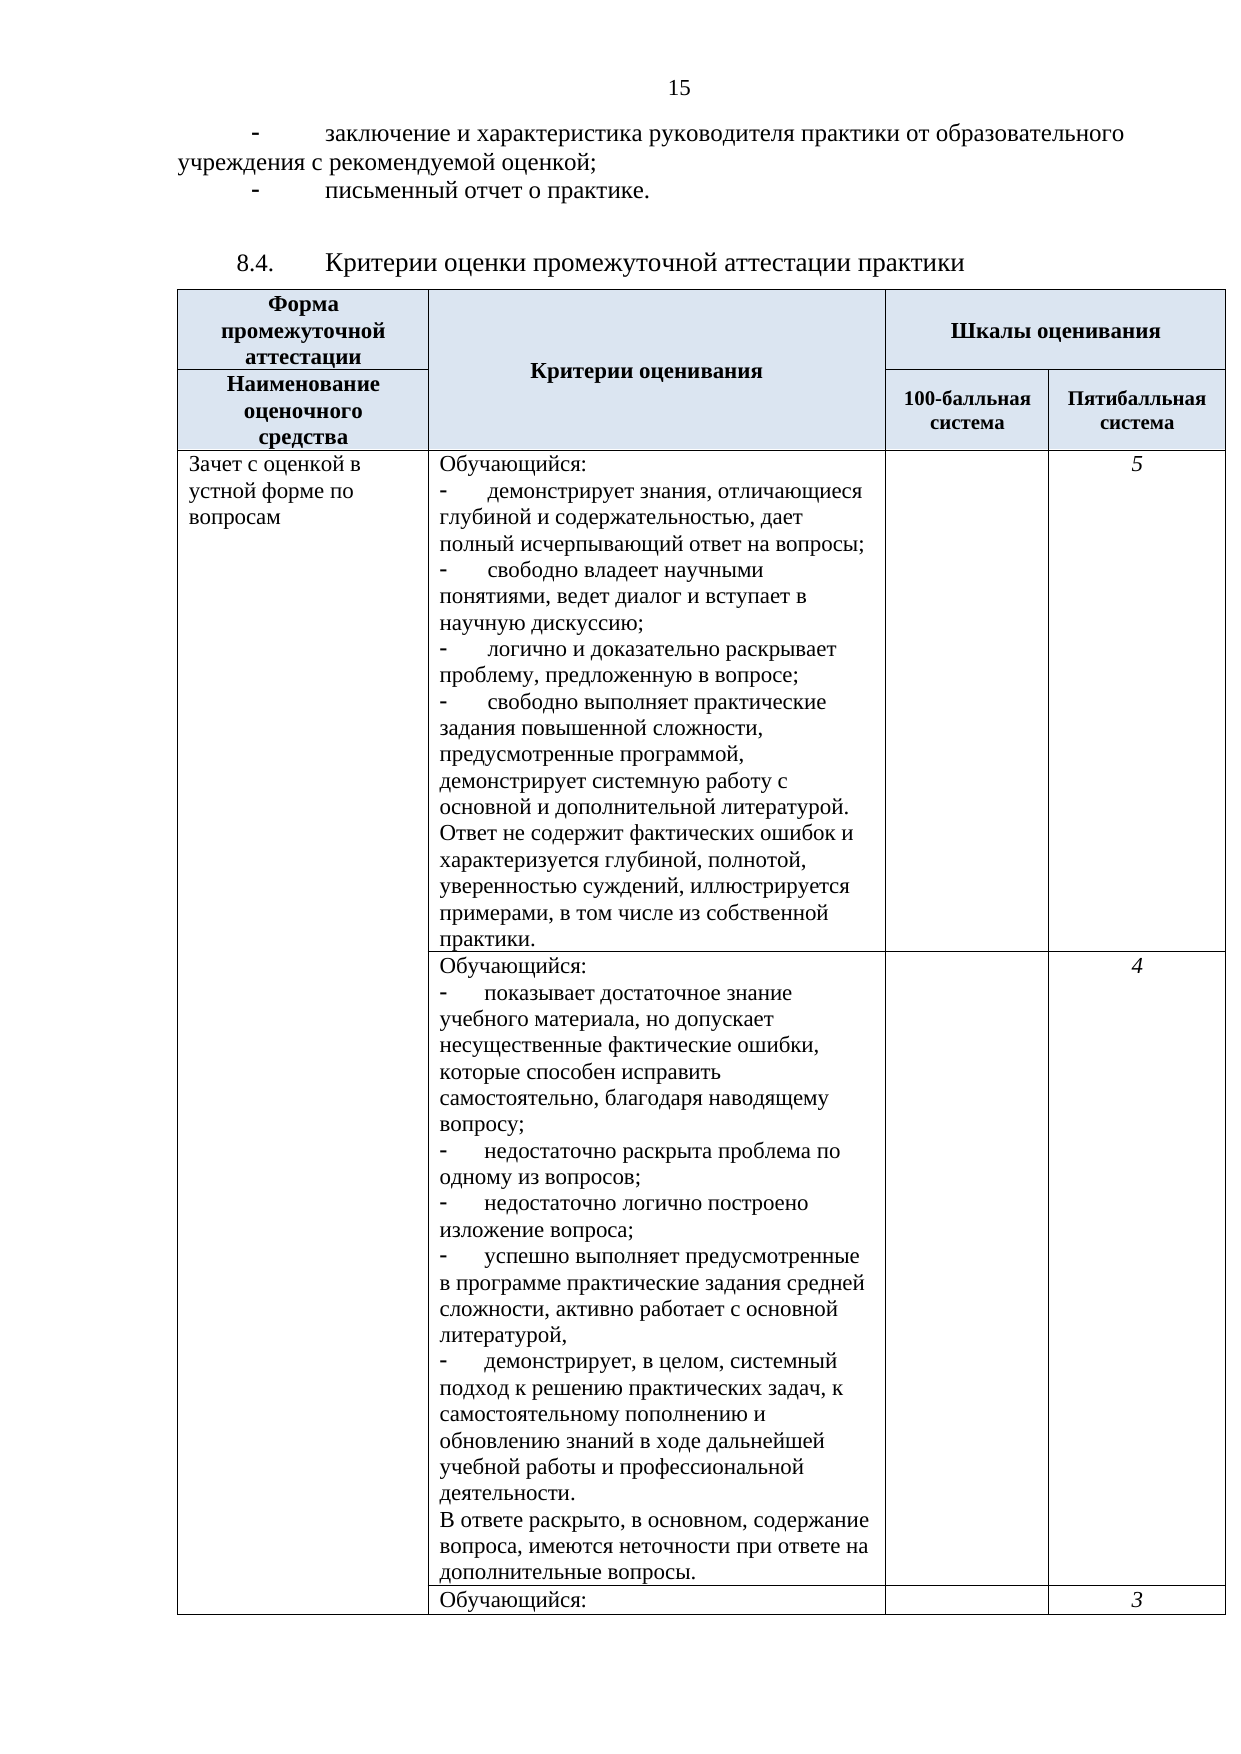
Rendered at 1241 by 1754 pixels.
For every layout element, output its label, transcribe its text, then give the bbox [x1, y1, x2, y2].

table_header Форма промежуточной аттестации [178, 290, 428, 369]
table_cell Обучающийся: демонстрирует знания, отличающиеся глубиной и содержательностью, дает полный исчерпывающий ответ на вопросы; свободно владеет научными понятиями, ведет диалог и вступает в научную дискуссию; логично и доказательно раскрывает проблему, предложенную в вопросе; свободно выполняет практические задания повышенной сложности, предусмотренные программой, демонстрирует системную работу с основной и дополнительной литературой. Ответ не содержит фактических ошибок и характеризуется глубиной, полнотой, уверенностью суждений, иллюстрируется примерами, в том числе из собственной практики. [429, 451, 885, 951]
table_header Критерии оценивания [429, 290, 885, 449]
list заключение и характеристика руководителя практики от образовательного учреждения с рекомендуемой оценкой; [177, 118, 1181, 176]
table_cell 5 [1049, 451, 1225, 951]
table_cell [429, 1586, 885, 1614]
table_cell [886, 451, 1048, 951]
table_header Шкалы оценивания [886, 290, 1225, 369]
table_cell Пятибалльная система [1049, 370, 1225, 449]
list Критерии оценки промежуточной аттестации практики [236, 246, 1181, 277]
table_cell [886, 1586, 1048, 1614]
table_cell Обучающийся: показывает достаточное знание учебного материала, но допускает несущественные фактические ошибки, которые способен исправить самостоятельно, благодаря наводящему вопросу; недостаточно раскрыта проблема по одному из вопросов; недостаточно логично построено изложение вопроса; успешно выполняет предусмотренные в программе практические задания средней сложности, активно работает с основной литературой, демонстрирует, в целом, системный подход к решению практических задач, к самостоятельному пополнению и обновлению знаний в ходе дальнейшей учебной работы и профессиональной деятельности. В ответе раскрыто, в основном, содержание вопроса, имеются неточности при ответе на дополнительные вопросы. [429, 952, 885, 1585]
table_cell 3 [1049, 1586, 1225, 1614]
table_cell [886, 952, 1048, 1585]
table_cell 4 [1049, 952, 1225, 1585]
table_cell 100-балльная система [886, 370, 1048, 449]
list письменный отчет о практике. [177, 176, 1181, 204]
table_cell Зачет с оценкой в устной форме по вопросам [178, 451, 428, 1614]
table_cell Наименование оценочного средства [178, 370, 428, 449]
